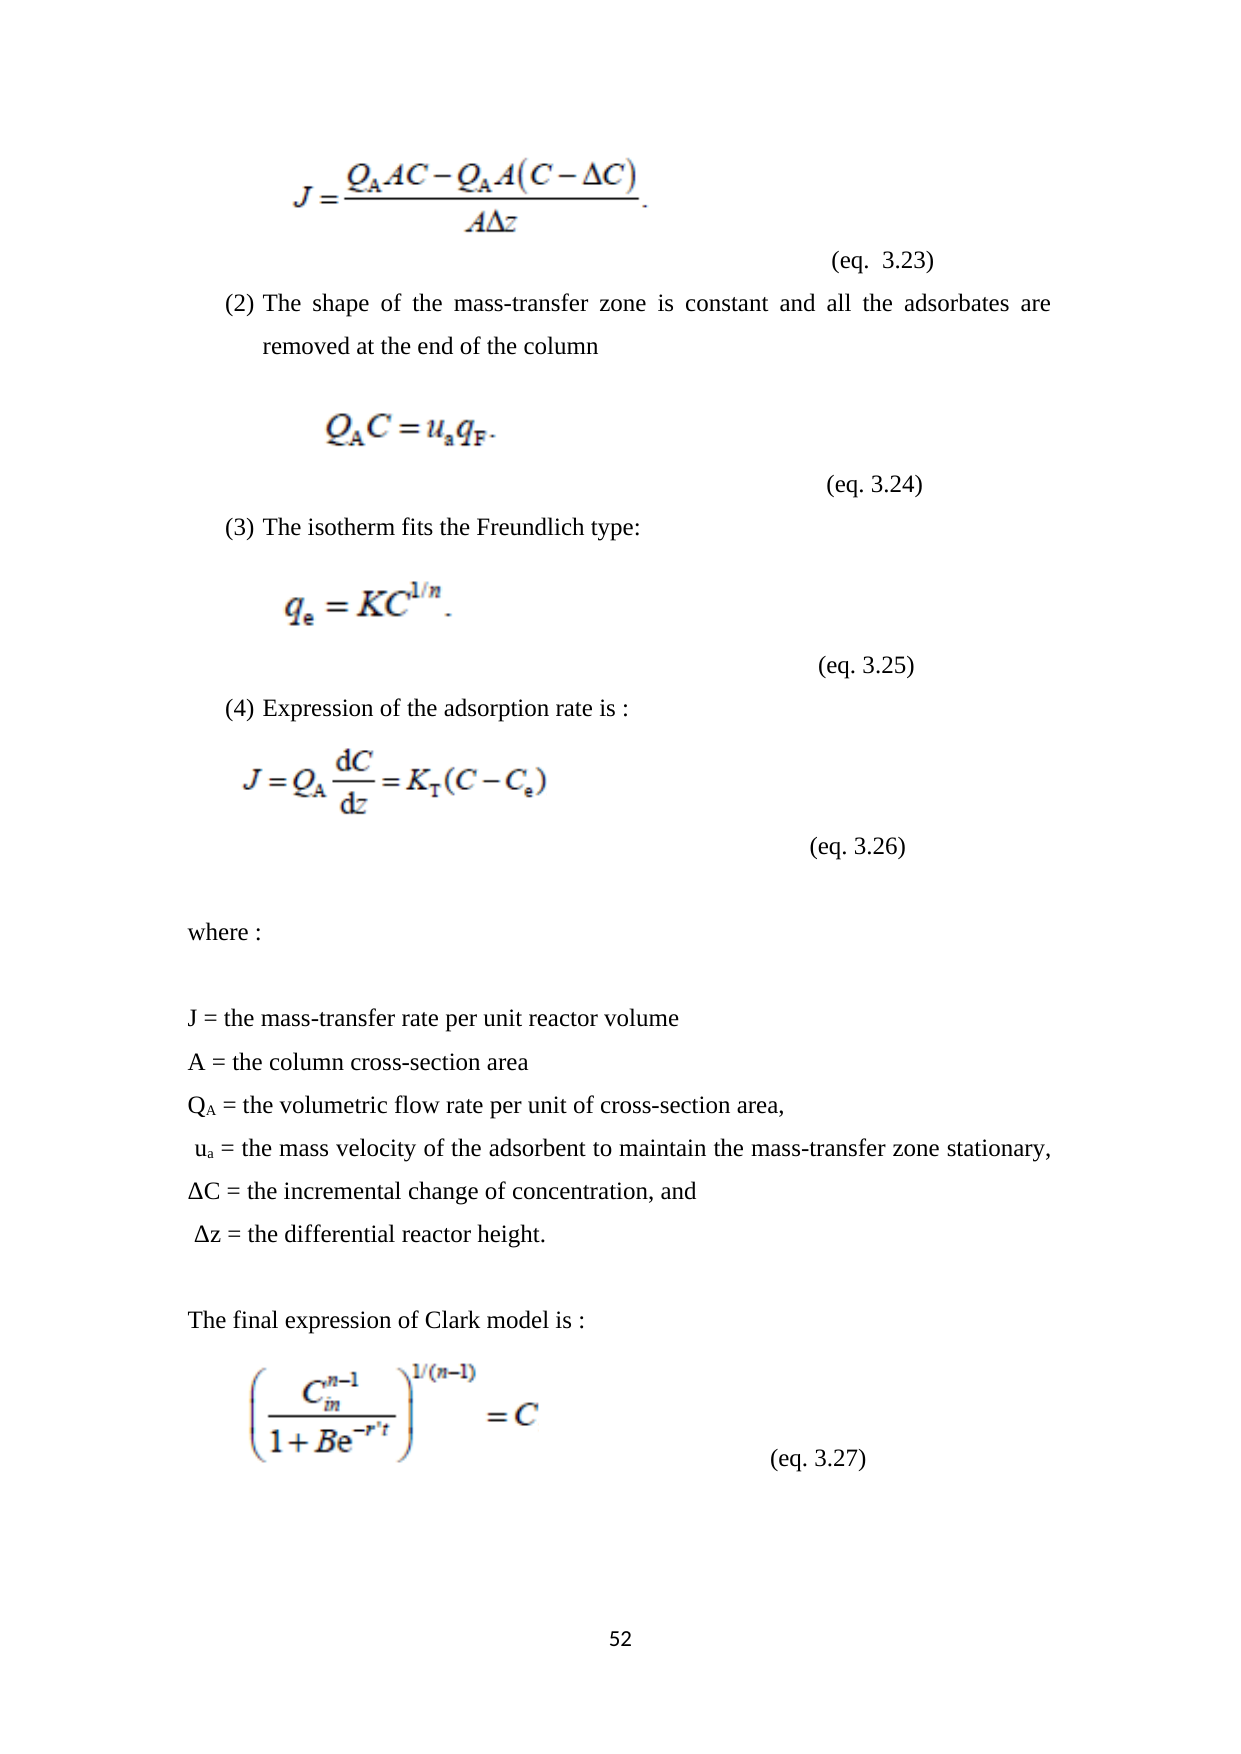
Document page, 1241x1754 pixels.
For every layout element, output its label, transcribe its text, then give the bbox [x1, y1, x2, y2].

text (eq. 3.26) [187, 736, 1053, 860]
text ua = the mass velocity of the adsorbent to maintain the mass-transfer zone stationary, ΔC = the incremental change of concentration, and [187, 1133, 1053, 1205]
text (eq. 3.24) [225, 374, 1053, 498]
text (eq. 3.25) [187, 555, 1053, 679]
list The isotherm fits the Freundlich type: [225, 512, 1053, 541]
text QA = the volumetric flow rate per unit of cross-section area, [187, 1090, 1053, 1118]
text Δz = the differential reactor height. [187, 1219, 1053, 1248]
text where : [187, 917, 1053, 946]
text (eq. 3.23) [225, 150, 1053, 273]
text (eq. 3.27) [187, 1348, 1053, 1472]
list Expression of the adsorption rate is : [225, 693, 1053, 722]
list The shape of the mass-transfer zone is constant and all the adsorbates are removed at the end of the column [225, 288, 1053, 360]
text The final expression of Clark model is : [187, 1305, 1053, 1334]
text J = the mass-transfer rate per unit reactor volume [187, 1003, 1053, 1032]
text A = the column cross-section area [187, 1047, 1053, 1075]
